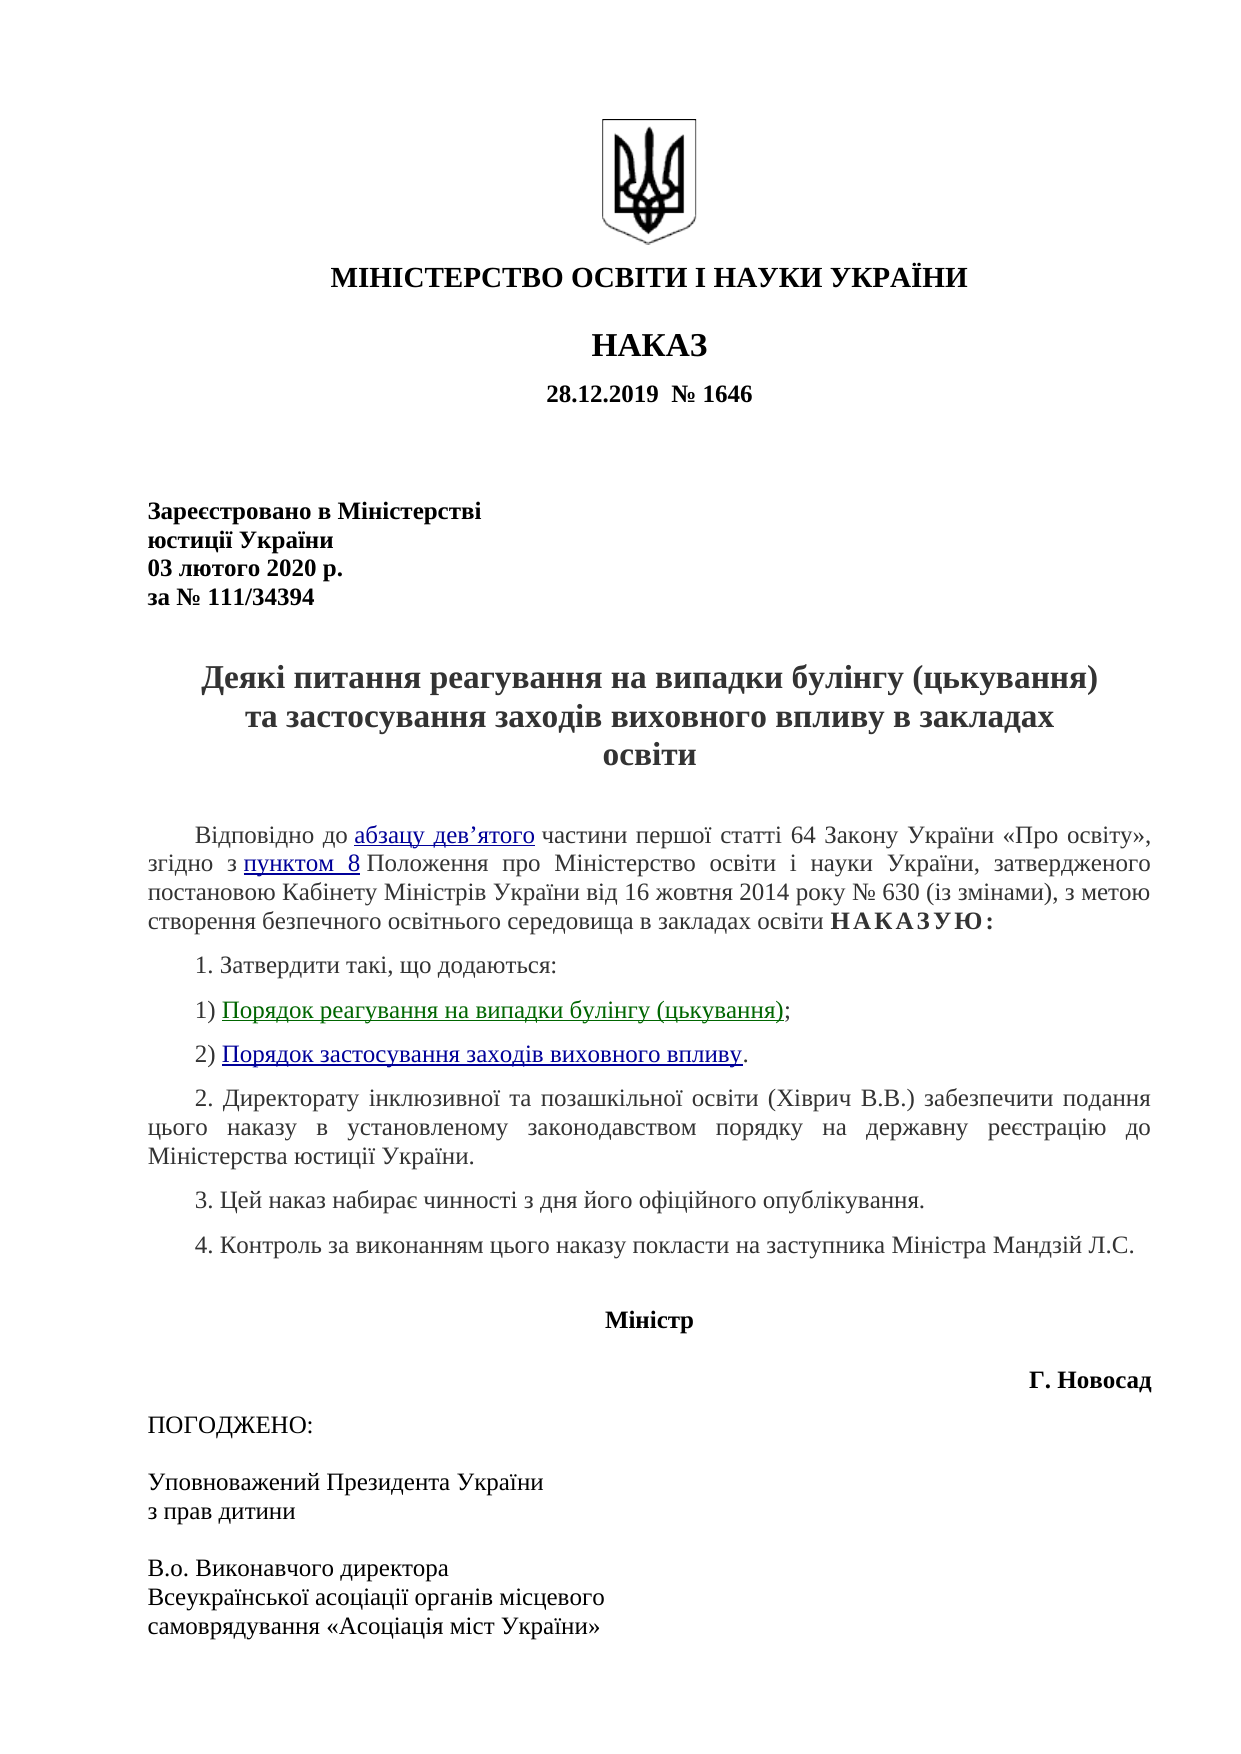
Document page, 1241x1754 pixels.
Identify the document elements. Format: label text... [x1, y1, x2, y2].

text 4. Контроль за виконанням цього наказу покласти на заступника Міністра Мандзій Л.С. [148, 1230, 1152, 1258]
text 1. Затвердити такі, що додаються: [148, 950, 1152, 979]
text Деякі питання реагування на випадки булінгу (цькування) та застосування заходів виховного впливу в закладах освіти [194, 658, 1105, 773]
text 1) Порядок реагування на випадки булінгу (цькування); [148, 995, 1152, 1023]
text 3. Цей наказ набирає чинності з дня його офіційного опублікування. [148, 1185, 1152, 1214]
text 2) Порядок застосування заходів виховного впливу. [148, 1039, 1152, 1068]
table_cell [147, 1394, 1151, 1640]
text 2. Директорату інклюзивної та позашкільної освіти (Хіврич В.В.) забезпечити подання цього наказу в установленому законодавством порядку на державну реєстрацію до Міністерства юстиції України. [148, 1083, 1152, 1170]
table_header Міністр Г. Новосад [147, 1274, 1151, 1394]
text Відповідно до абзацу дев’ятого частини першої статті 64 Закону України «Про освіту», згідно з пунктом 8 Положення про Міністерство освіти і науки України, затвердженого постановою Кабінету Міністрів України від 16 жовтня 2014 року № 630 (із змінами), з метою створення безпечного освітнього середовища в закладах освіти НАКАЗУЮ: [148, 820, 1152, 935]
table_header МІНІСТЕРСТВО ОСВІТИ І НАУКИ УКРАЇНИ НАКАЗ 28.12.2019 № 1646 Зареєстровано в Міністерстві юстиції України 03 лютого 2020 р. за № 111/34394 [147, 89, 1151, 627]
picture [602, 119, 697, 245]
